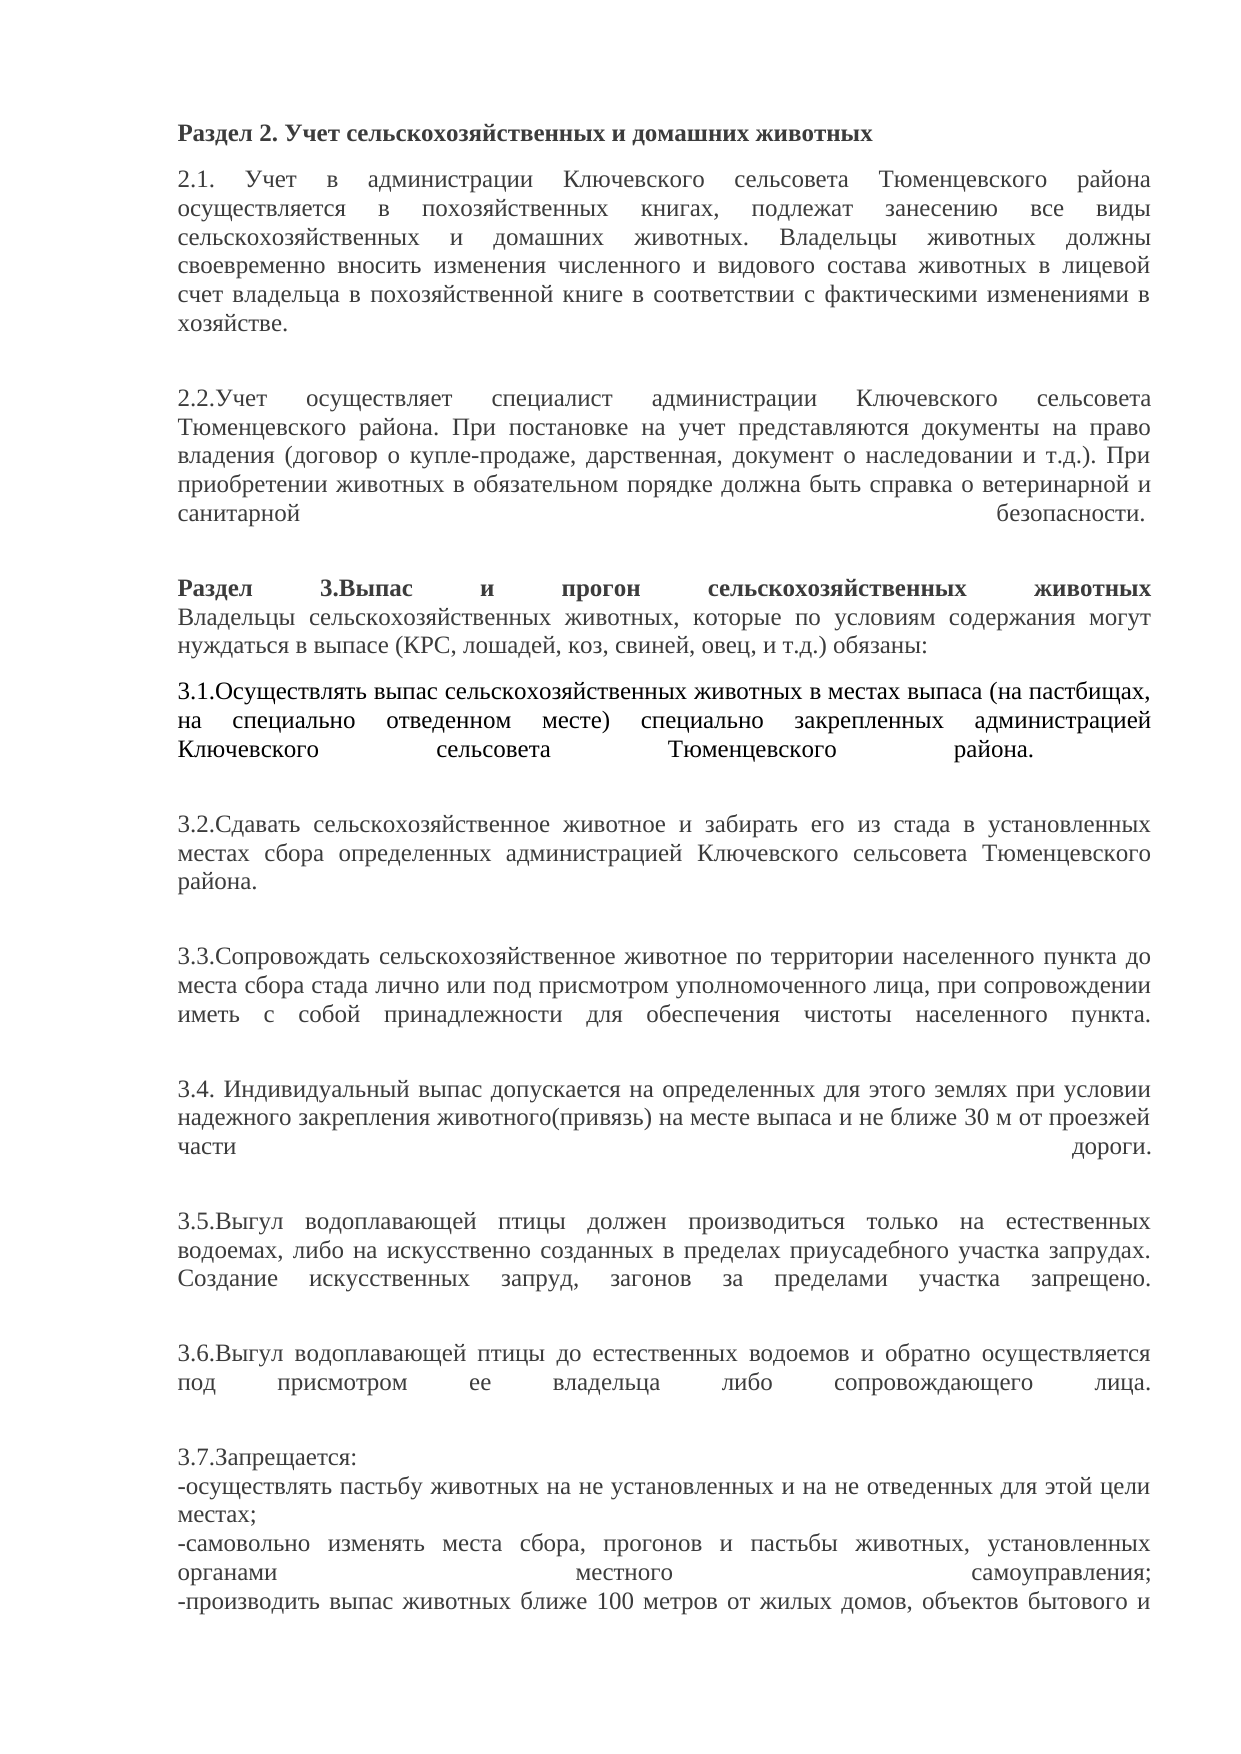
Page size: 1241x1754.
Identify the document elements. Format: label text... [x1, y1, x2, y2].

text Раздел 2. Учет сельскохозяйственных и домашних животных [177, 118, 1152, 147]
text 2.2.Учет осуществляет специалист администрации Ключевского сельсовета Тюменцевского района. При постановке на учет представляются документы на право владения (договор о купле-продаже, дарственная, документ о наследовании и т.д.). При приобретении животных в обязательном порядке должна быть справка о ветеринарной и санитарной безопасности. [177, 354, 1152, 555]
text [177, 1442, 1152, 1614]
text 3.5.Выгул водоплавающей птицы должен производиться только на естественных водоемах, либо на искусственно созданных в пределах приусадебного участка запрудах. Создание искусственных запруд, загонов за пределами участка запрещено. [177, 1206, 1152, 1321]
text 2.1. Учет в администрации Ключевского сельсовета Тюменцевского района осуществляется в похозяйственных книгах, подлежат занесению все виды сельскохозяйственных и домашних животных. Владельцы животных должны своевременно вносить изменения численного и видового состава животных в лицевой счет владельца в похозяйственной книге в соответствии с фактическими изменениями в хозяйстве. [177, 164, 1152, 337]
text 3.4. Индивидуальный выпас допускается на определенных для этого землях при условии надежного закрепления животного(привязь) на месте выпаса и не ближе 30 м от проезжей части дороги. [177, 1074, 1152, 1189]
text Раздел 3.Выпас и прогон сельскохозяйственных животных Владельцы сельскохозяйственных животных, которые по условиям содержания могут нуждаться в выпасе (КРС, лошадей, коз, свиней, овец, и т.д.) обязаны: [177, 573, 1152, 659]
text 3.3.Сопровождать сельскохозяйственное животное по территории населенного пункта до места сбора стада лично или под присмотром уполномоченного лица, при сопровождении иметь с собой принадлежности для обеспечения чистоты населенного пункта. [177, 941, 1152, 1056]
text 3.6.Выгул водоплавающей птицы до естественных водоемов и обратно осуществляется под присмотром ее владельца либо сопровождающего лица. [177, 1338, 1152, 1425]
text 3.2.Сдавать сельскохозяйственное животное и забирать его из стада в установленных местах сбора определенных администрацией Ключевского сельсовета Тюменцевского района. [177, 809, 1152, 924]
text 3.1.Осуществлять выпас сельскохозяйственных животных в местах выпаса (на пастбищах, на специально отведенном месте) специально закрепленных администрацией Ключевского сельсовета Тюменцевского района. [177, 676, 1152, 791]
